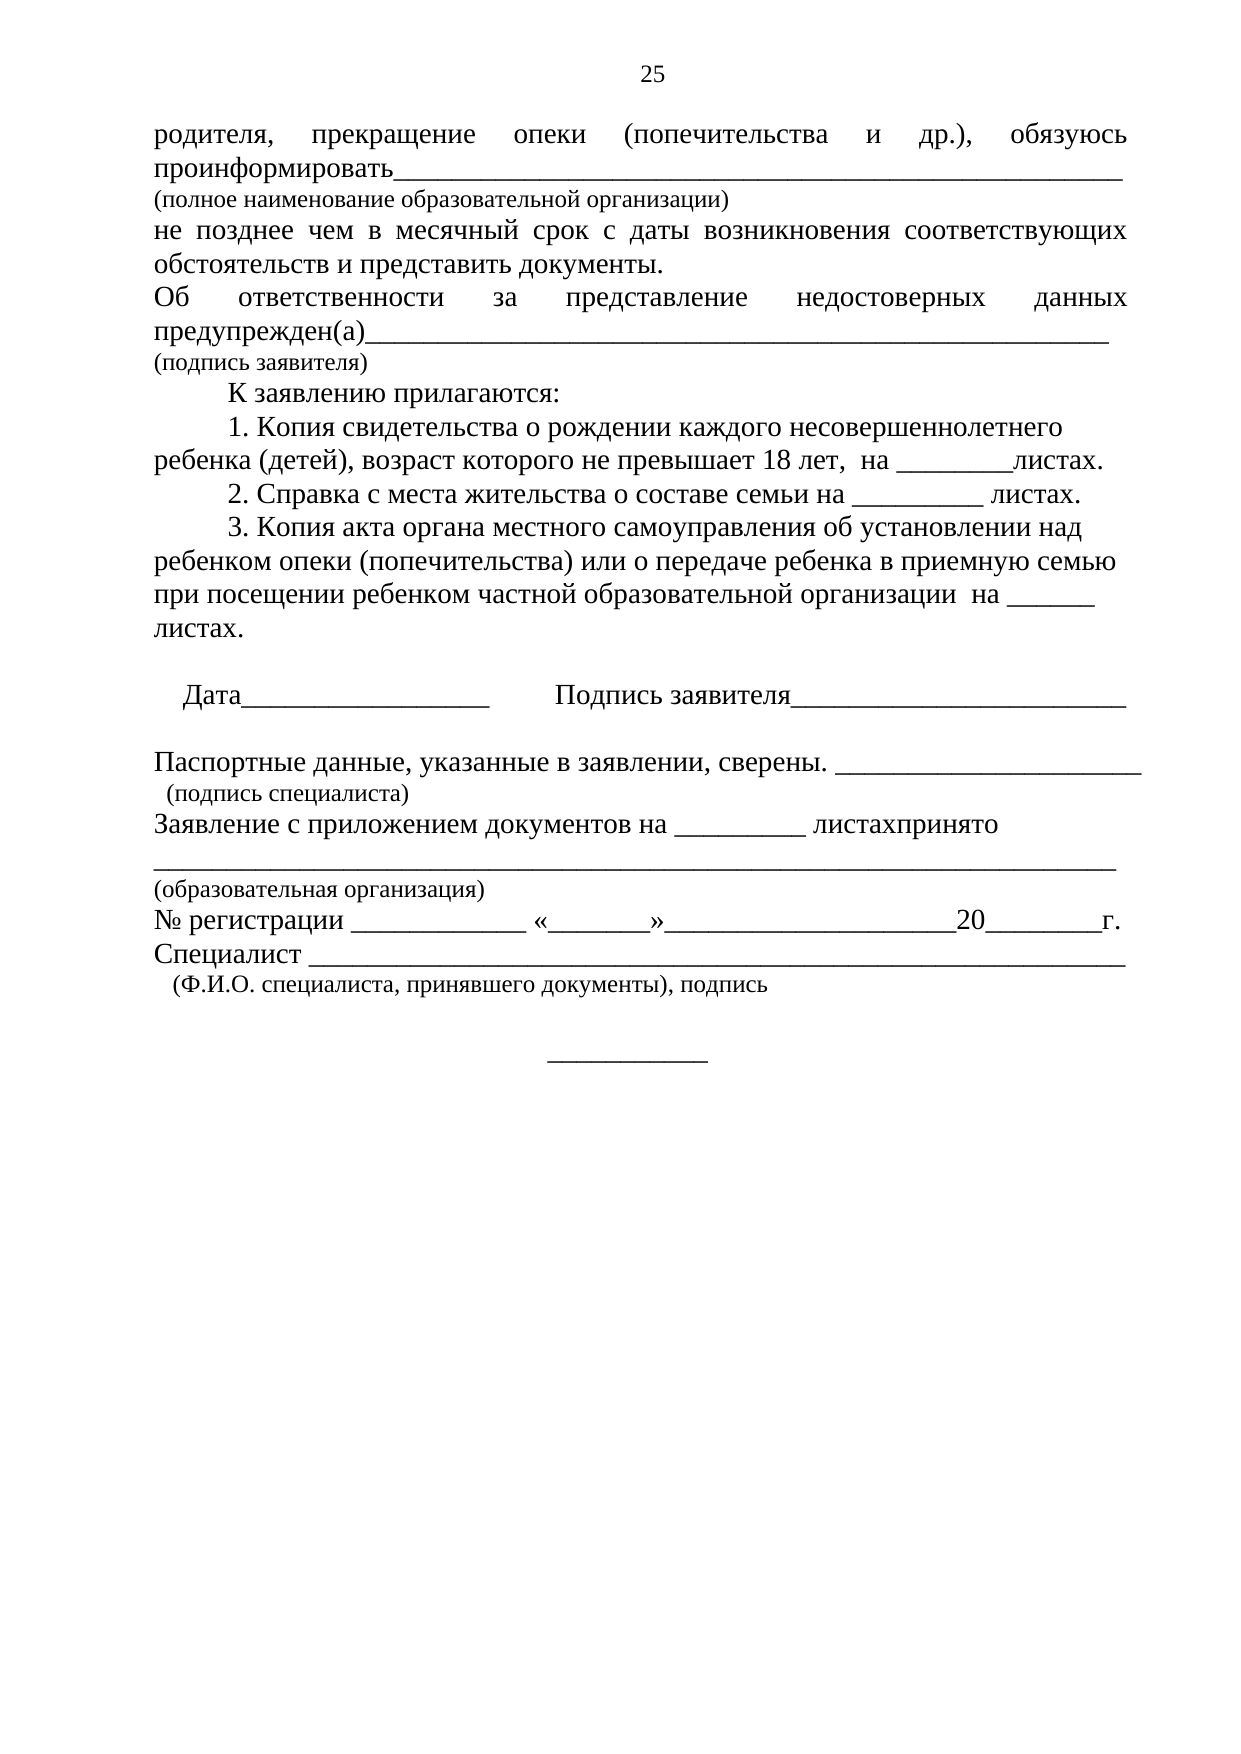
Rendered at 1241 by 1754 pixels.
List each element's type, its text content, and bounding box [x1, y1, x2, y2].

text К заявлению прилагаются: [153, 375, 1143, 409]
text (полное наименование образовательной организации) [153, 184, 1128, 212]
text 3. Копия акта органа местного самоуправления об установлении над ребенком опеки (попечительства) или о передаче ребенка в приемную семью при посещении ребенком частной образовательной организации на ______ листах. [153, 509, 1143, 644]
text ___________ [153, 1032, 1143, 1065]
text 1. Копия свидетельства о рождении каждого несовершеннолетнего ребенка (детей), возраст которого не превышает 18 лет, на ________листах. [153, 409, 1143, 476]
text не позднее чем в месячный срок с даты возникновения соответствующих обстоятельств и представить документы. [153, 212, 1128, 279]
text Об ответственности за представление недостоверных данных предупрежден(а)___________________________________________________ [153, 279, 1128, 347]
text Специалист ________________________________________________________ [153, 936, 1143, 969]
text Паспортные данные, указанные в заявлении, сверены. _____________________ [153, 744, 1143, 778]
text (Ф.И.О. специалиста, принявшего документы), подпись [153, 969, 1143, 998]
text Заявление с приложением документов на _________ листахпринято __________________________________________________________________ [153, 807, 1143, 874]
text (подпись специалиста) [153, 778, 1143, 807]
text 2. Справка с места жительства о составе семьи на _________ листах. [153, 476, 1143, 509]
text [153, 117, 1128, 184]
text Дата_________________ Подпись заявителя_______________________ [153, 677, 1143, 711]
text № регистрации ____________ «_______»____________________20________г. [153, 902, 1143, 936]
text (подпись заявителя) [153, 347, 1128, 375]
text (образовательная организация) [153, 874, 1143, 902]
